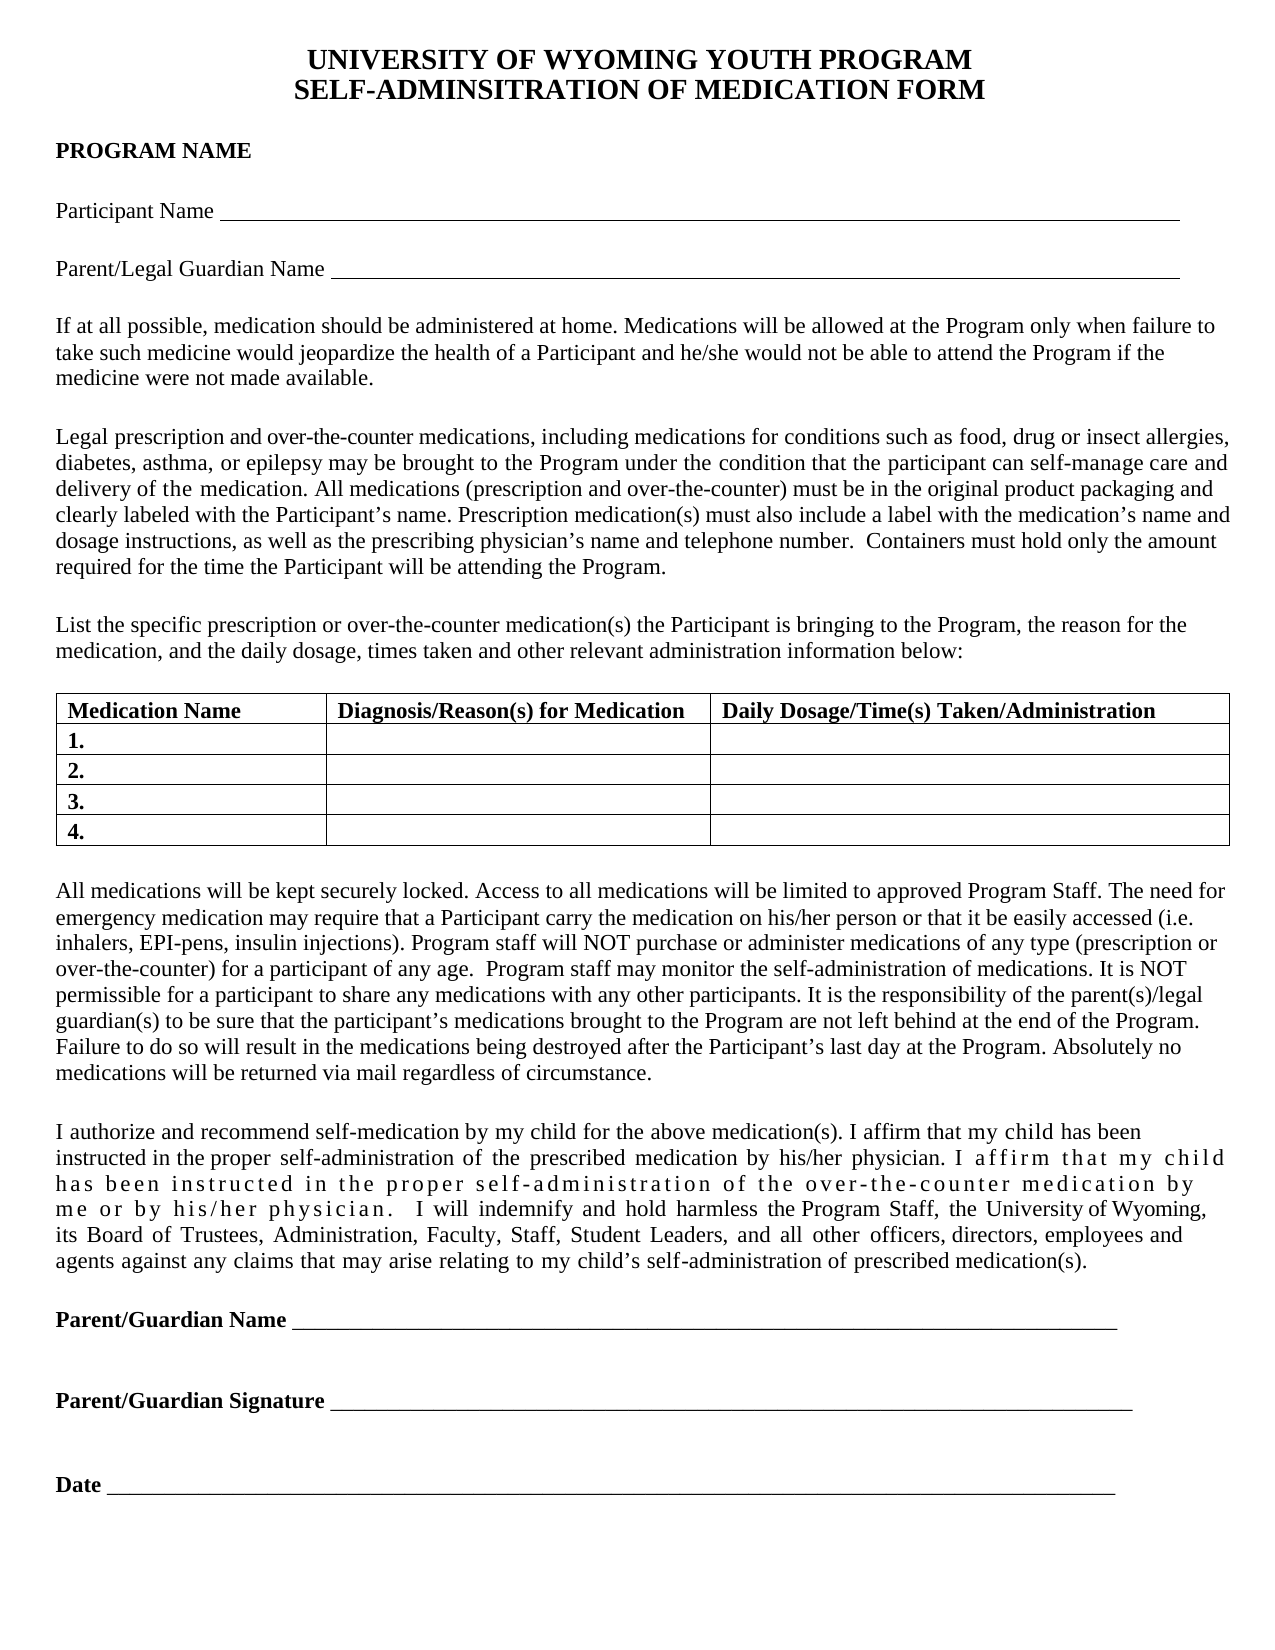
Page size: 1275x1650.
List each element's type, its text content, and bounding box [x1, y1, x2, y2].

table_cell [327, 755, 710, 784]
text If at all possible, medication should be administered at home. Medications will be allowed at the Program only when failure to take such medicine would jeopardize the health of a Participant and he/she would not be able to attend the Program if the medicine were not made available. [55, 313, 1232, 391]
table_cell [57, 755, 326, 784]
text PROGRAM NAME [55, 138, 1232, 163]
table_cell [711, 815, 1229, 844]
text Date ________________________________________________________________________________________ [55, 1472, 1232, 1498]
table_cell [327, 724, 710, 754]
text All medications will be kept securely locked. Access to all medications will be limited to approved Program Staff. The need for emergency medication may require that a Participant carry the medication on his/her person or that it be easily accessed (i.e. inhalers, EPI-pens, insulin injections). Program staff will NOT purchase or administer medications of any type (prescription or over-the-counter) for a participant of any age. Program staff may monitor the self-administration of medications. It is NOT permissible for a participant to share any medications with any other participants. It is the responsibility of the parent(s)/legal guardian(s) to be sure that the participant’s medications brought to the Program are not left behind at the end of the Program. Failure to do so will result in the medications being destroyed after the Participant’s last day at the Program. Absolutely no medications will be returned via mail regardless of circumstance. [55, 878, 1232, 1086]
text Parent/Guardian Signature ______________________________________________________________________ [55, 1336, 1232, 1439]
text I authorize and recommend self-medication by my child for the above medication(s). I affirm that my child has been instructed in the proper self-administration of the prescribed medication by his/her physician. I affirm that my child has been instructed in the proper self-administration of the over-the-counter medication by me or by his/her physician. I will indemnify and hold harmless the Program Staff, the University of Wyoming, its Board of Trustees, Administration, Faculty, Staff, Student Leaders, and all other officers, directors, employees and agents against any claims that may arise relating to my child’s self-administration of prescribed medication(s). [55, 1118, 1232, 1274]
text SELF-ADMINSITRATION OF MEDICATION FORM [55, 79, 1224, 105]
table_cell [57, 785, 326, 814]
text List the specific prescription or over-the-counter medication(s) the Participant is bringing to the Program, the reason for the medication, and the daily dosage, times taken and other relevant administration information below: [55, 612, 1232, 664]
table_cell [57, 724, 326, 754]
table_cell [327, 815, 710, 844]
text UNIVERSITY OF WYOMING YOUTH PROGRAM [55, 49, 1224, 75]
table_header Diagnosis/Reason(s) for Medication [327, 694, 710, 723]
table_header Medication Name [57, 694, 326, 723]
table_cell [327, 785, 710, 814]
table_header Daily Dosage/Time(s) Taken/Administration [711, 694, 1229, 723]
text Participant Name [55, 196, 1232, 222]
table_cell [57, 815, 326, 844]
table_cell [711, 755, 1229, 784]
table_cell [711, 785, 1229, 814]
table_cell [711, 724, 1229, 754]
text Legal prescription and over-the-counter medications, including medications for conditions such as food, drug or insect allergies, diabetes, asthma, or epilepsy may be brought to the Program under the condition that the participant can self-manage care and delivery of the medication. All medications (prescription and over-the-counter) must be in the original product packaging and clearly labeled with the Participant’s name. Prescription medication(s) must also include a label with the medication’s name and dosage instructions, as well as the prescribing physician’s name and telephone number. Containers must hold only the amount required for the time the Participant will be attending the Program. [55, 424, 1232, 579]
text Parent/Guardian Name ________________________________________________________________________ [55, 1307, 1232, 1332]
text Parent/Legal Guardian Name [55, 255, 1232, 281]
